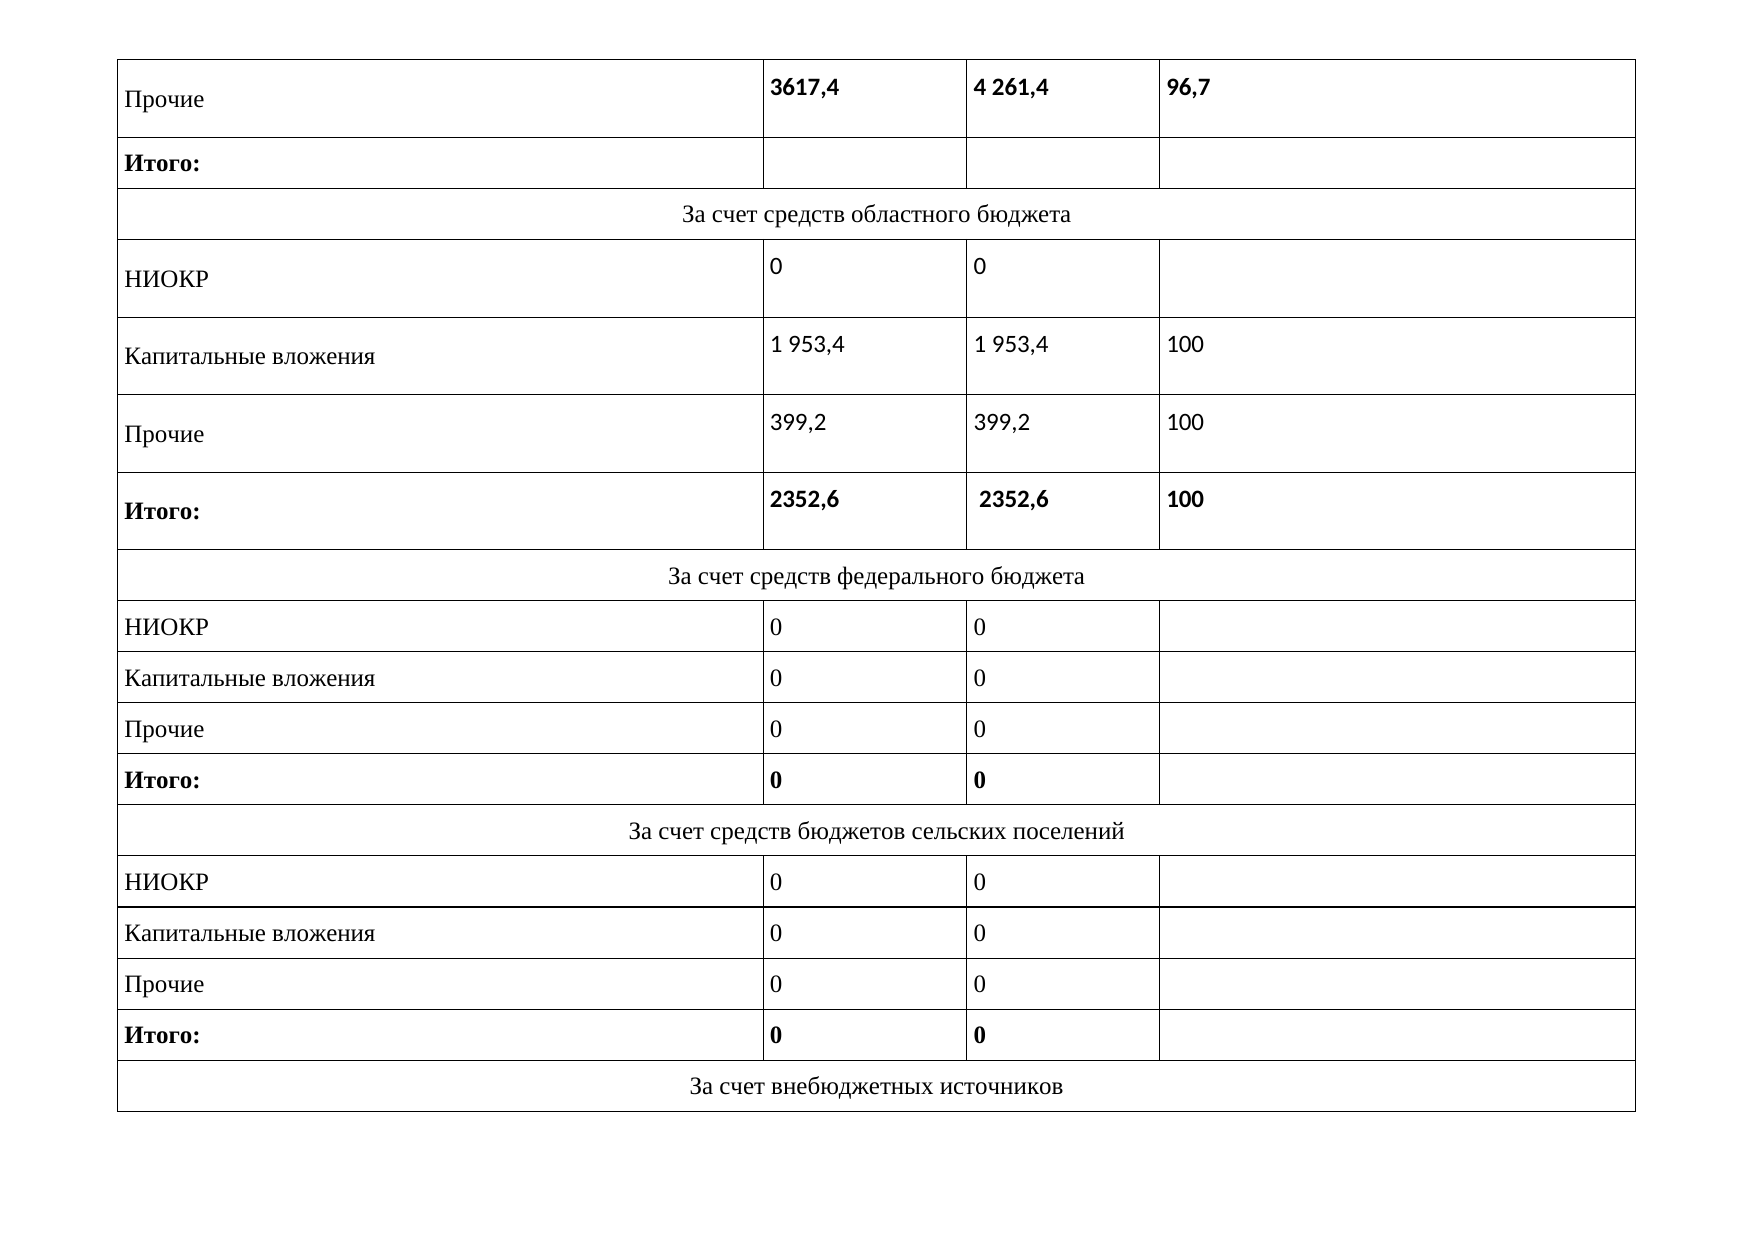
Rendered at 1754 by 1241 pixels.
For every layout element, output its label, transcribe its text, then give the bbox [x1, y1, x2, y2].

table_cell Итого: [118, 138, 763, 188]
table_cell За счет средств бюджетов сельских поселений [118, 805, 1635, 855]
table_cell 2352,6 [967, 473, 1159, 549]
table_cell Прочие [118, 395, 763, 472]
table_cell 1 953,4 [764, 318, 966, 394]
table_cell Прочие [118, 703, 763, 753]
table_cell [1160, 754, 1635, 804]
table_cell 3617,4 [764, 60, 966, 137]
table_cell НИОКР [118, 856, 763, 906]
table_cell 0 [764, 240, 966, 317]
table_cell 0 [967, 959, 1159, 1008]
table_cell 2352,6 [764, 473, 966, 549]
table_cell 96,7 [1160, 60, 1635, 137]
table_cell [1160, 652, 1635, 702]
table_cell За счет внебюджетных источников [118, 1061, 1635, 1111]
table_cell НИОКР [118, 601, 763, 651]
table_cell [1160, 601, 1635, 651]
table_cell [1160, 1010, 1635, 1059]
table_cell 0 [967, 703, 1159, 753]
table_cell [1160, 703, 1635, 753]
table_cell 0 [967, 908, 1159, 957]
table_cell [764, 138, 966, 188]
table_cell Итого: [118, 473, 763, 549]
table_cell [1160, 959, 1635, 1008]
table_cell 100 [1160, 318, 1635, 394]
table_cell [967, 138, 1159, 188]
table_cell Прочие [118, 60, 763, 137]
table_cell 0 [764, 856, 966, 906]
table_cell 0 [967, 754, 1159, 804]
table_cell 0 [967, 652, 1159, 702]
table_cell Итого: [118, 1010, 763, 1059]
table_cell 100 [1160, 395, 1635, 472]
table_cell [1160, 856, 1635, 906]
table_cell [1160, 240, 1635, 317]
table_cell 0 [764, 908, 966, 957]
table_cell Прочие [118, 959, 763, 1008]
table_cell 0 [967, 240, 1159, 317]
table_cell 100 [1160, 473, 1635, 549]
table_cell 1 953,4 [967, 318, 1159, 394]
table_cell Итого: [118, 754, 763, 804]
table_cell 4 261,4 [967, 60, 1159, 137]
table_cell Капитальные вложения [118, 652, 763, 702]
table_cell 0 [764, 601, 966, 651]
table_cell 0 [764, 959, 966, 1008]
table_cell Капитальные вложения [118, 908, 763, 957]
table_cell НИОКР [118, 240, 763, 317]
table_cell 0 [967, 1010, 1159, 1059]
table_cell [1160, 908, 1635, 957]
table_cell 0 [764, 652, 966, 702]
table_cell За счет средств областного бюджета [118, 189, 1635, 239]
table_cell 399,2 [764, 395, 966, 472]
table_cell Капитальные вложения [118, 318, 763, 394]
table_cell 0 [967, 601, 1159, 651]
table_cell 399,2 [967, 395, 1159, 472]
table_cell 0 [764, 703, 966, 753]
table_cell 0 [764, 754, 966, 804]
table_cell 0 [764, 1010, 966, 1059]
table_cell За счет средств федерального бюджета [118, 550, 1635, 600]
table_cell [1160, 138, 1635, 188]
table_cell 0 [967, 856, 1159, 906]
